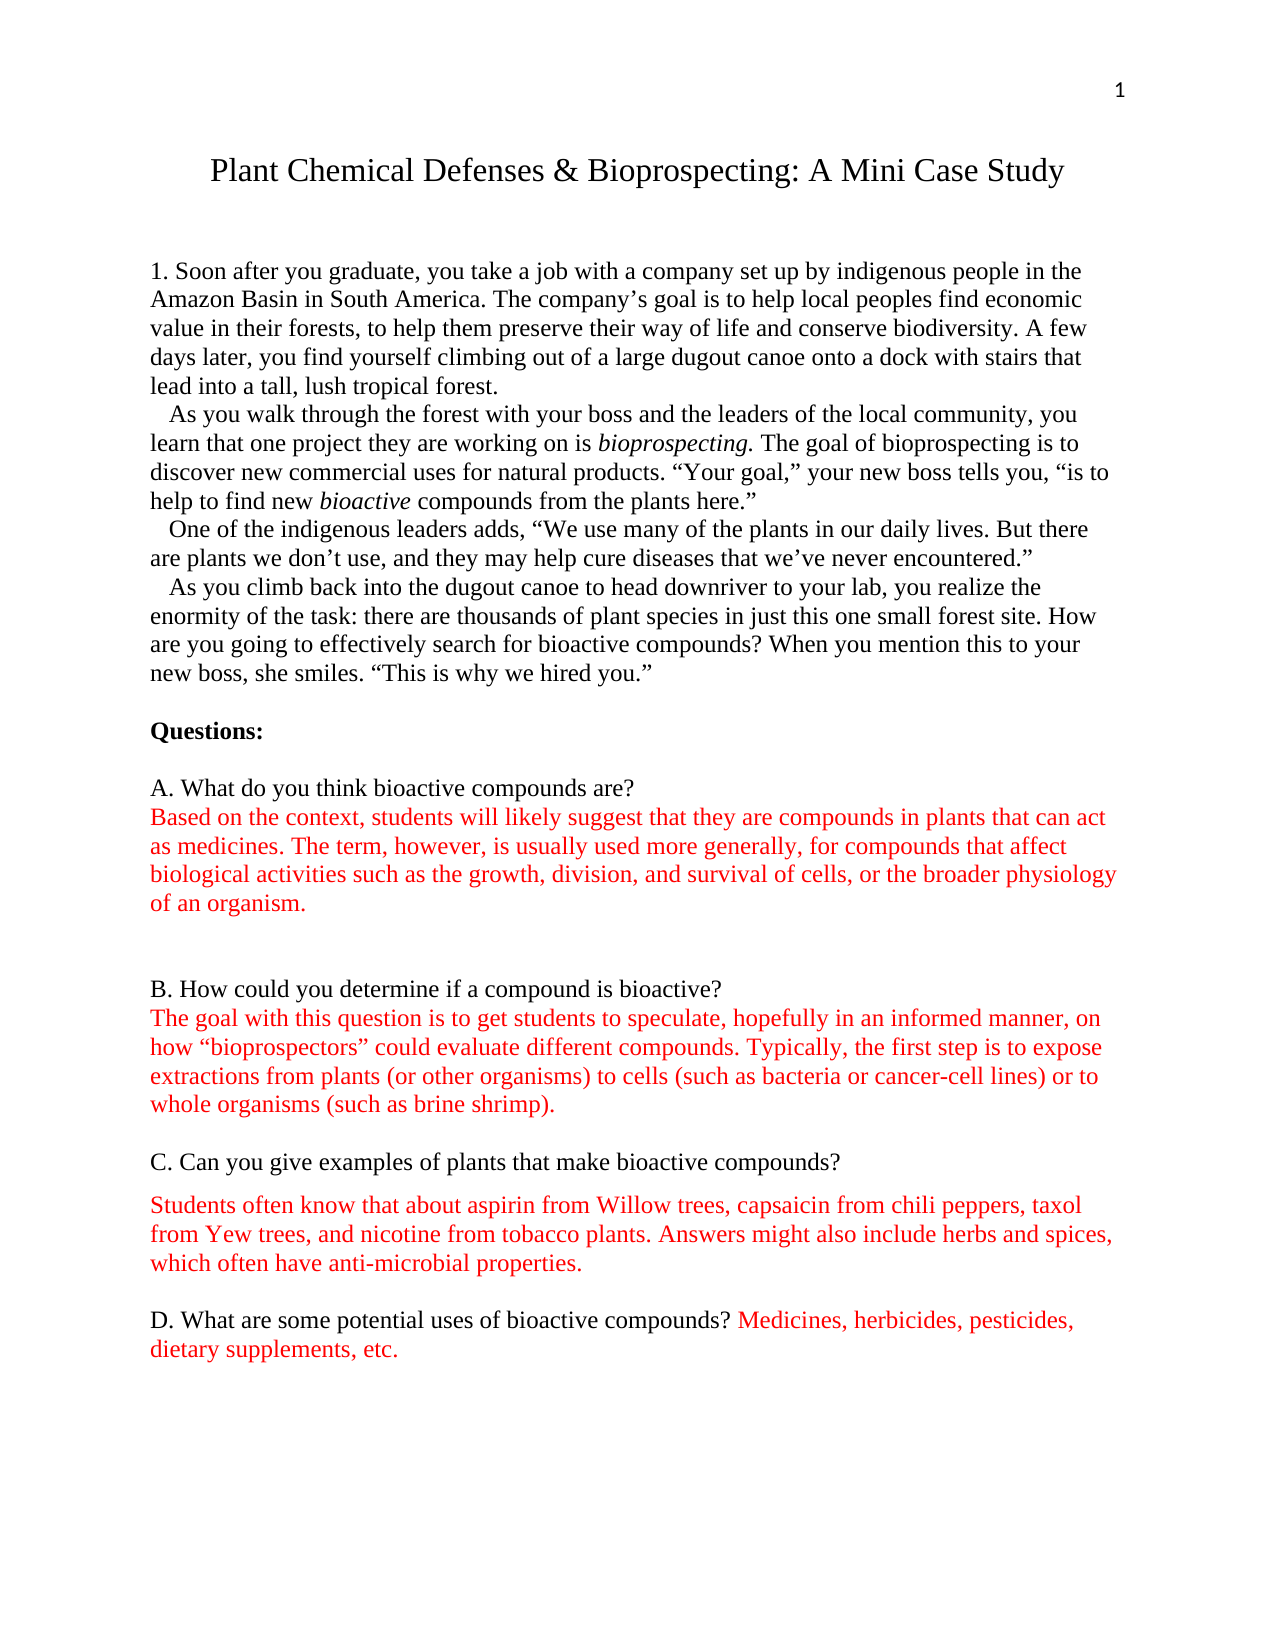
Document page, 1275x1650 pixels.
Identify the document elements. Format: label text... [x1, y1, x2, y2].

text Plant Chemical Defenses & Bioprospecting: A Mini Case Study [150, 150, 1125, 188]
text As you climb back into the dugout canoe to head downriver to your lab, you realize the enormity of the task: there are thousands of plant species in just this one small forest site. How are you going to effectively search for bioactive compounds? When you mention this to your new boss, she smiles. “This is why we hired you.” [150, 572, 1125, 687]
text The goal with this question is to get students to speculate, hopefully in an informed manner, on how “bioprospectors” could evaluate different compounds. Typically, the first step is to expose extractions from plants (or other organisms) to cells (such as bacteria or cancer-cell lines) or to whole organisms (such as brine shrimp). [150, 1003, 1125, 1118]
text 1. Soon after you graduate, you take a job with a company set up by indigenous people in the Amazon Basin in South America. The company’s goal is to help local peoples find economic value in their forests, to help them preserve their way of life and conserve biodiversity. A few days later, you find yourself climbing out of a large dugout canoe onto a dock with stairs that lead into a tall, lush tropical forest. [150, 256, 1125, 399]
text B. How could you determine if a compound is bioactive? [150, 974, 1125, 1003]
text Based on the context, students will likely suggest that they are compounds in plants that can act as medicines. The term, however, is usually used more generally, for compounds that affect biological activities such as the growth, division, and survival of cells, or the broader physiology of an organism. [150, 802, 1125, 917]
text Questions: [150, 716, 1125, 744]
text C. Can you give examples of plants that make bioactive compounds? [150, 1147, 1125, 1176]
text One of the indigenous leaders adds, “We use many of the plants in our daily lives. But there are plants we don’t use, and they may help cure diseases that we’ve never encountered.” [150, 514, 1125, 572]
text As you walk through the forest with your boss and the leaders of the local community, you learn that one project they are working on is bioprospecting. The goal of bioprospecting is to discover new commercial uses for natural products. “Your goal,” your new boss tells you, “is to help to find new bioactive compounds from the plants here.” [150, 399, 1125, 514]
text A. What do you think bioactive compounds are? [150, 773, 1125, 802]
text Students often know that about aspirin from Willow trees, capsaicin from chili peppers, taxol from Yew trees, and nicotine from tobacco plants. Answers might also include herbs and spices, which often have anti-microbial properties. [150, 1190, 1125, 1276]
text D. What are some potential uses of bioactive compounds? Medicines, herbicides, pesticides, dietary supplements, etc. [150, 1305, 1125, 1363]
